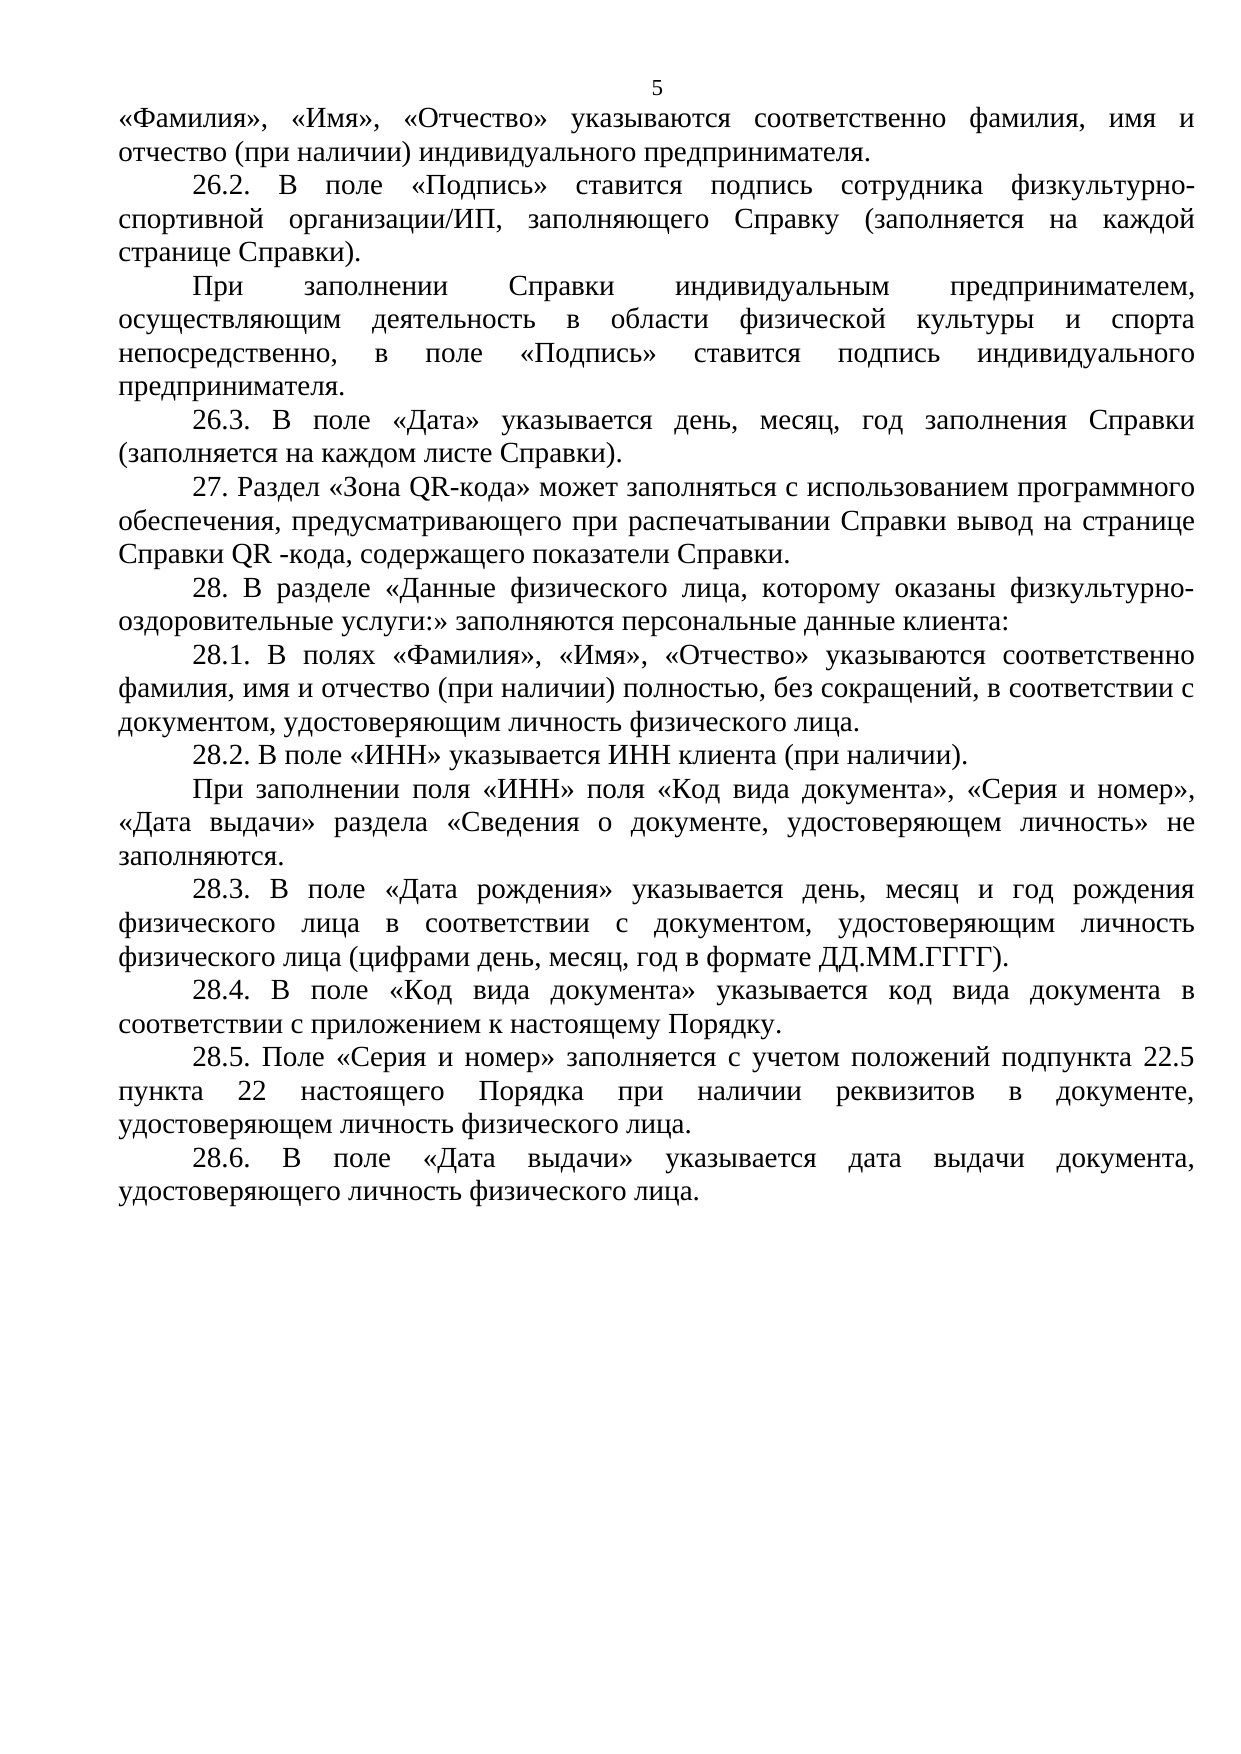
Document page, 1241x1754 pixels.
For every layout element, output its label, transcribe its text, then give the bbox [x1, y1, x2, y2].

text 28.6. В поле «Дата выдачи» указывается дата выдачи документа, удостоверяющего личность физического лица. [118, 1140, 1196, 1207]
text При заполнении поля «ИНН» поля «Код вида документа», «Серия и номер», «Дата выдачи» раздела «Сведения о документе, удостоверяющем личность» не заполняются. [118, 771, 1196, 872]
text 28. В разделе «Данные физического лица, которому оказаны физкультурно-оздоровительные услуги:» заполняются персональные данные клиента: [118, 570, 1196, 637]
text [118, 100, 1196, 167]
text 26.2. В поле «Подпись» ставится подпись сотрудника физкультурно-спортивной организации/ИП, заполняющего Справку (заполняется на каждой странице Справки). [118, 167, 1196, 268]
text 27. Раздел «Зона QR-кода» может заполняться с использованием программного обеспечения, предусматривающего при распечатывании Справки вывод на странице Справки QR -кода, содержащего показатели Справки. [118, 469, 1196, 570]
text 28.4. В поле «Код вида документа» указывается код вида документа в соответствии с приложением к настоящему Порядку. [118, 972, 1196, 1039]
text 28.5. Поле «Серия и номер» заполняется с учетом положений подпункта 22.5 пункта 22 настоящего Порядка при наличии реквизитов в документе, удостоверяющем личность физического лица. [118, 1039, 1196, 1140]
text 28.1. В полях «Фамилия», «Имя», «Отчество» указываются соответственно фамилия, имя и отчество (при наличии) полностью, без сокращений, в соответствии с документом, удостоверяющим личность физического лица. [118, 637, 1196, 737]
text 28.3. В поле «Дата рождения» указывается день, месяц и год рождения физического лица в соответствии с документом, удостоверяющим личность физического лица (цифрами день, месяц, год в формате ДД.ММ.ГГГГ). [118, 872, 1196, 972]
text 28.2. В поле «ИНН» указывается ИНН клиента (при наличии). [118, 737, 1196, 771]
text 26.3. В поле «Дата» указывается день, месяц, год заполнения Справки (заполняется на каждом листе Справки). [118, 402, 1196, 469]
text При заполнении Справки индивидуальным предпринимателем, осуществляющим деятельность в области физической культуры и спорта непосредственно, в поле «Подпись» ставится подпись индивидуального предпринимателя. [118, 268, 1196, 402]
